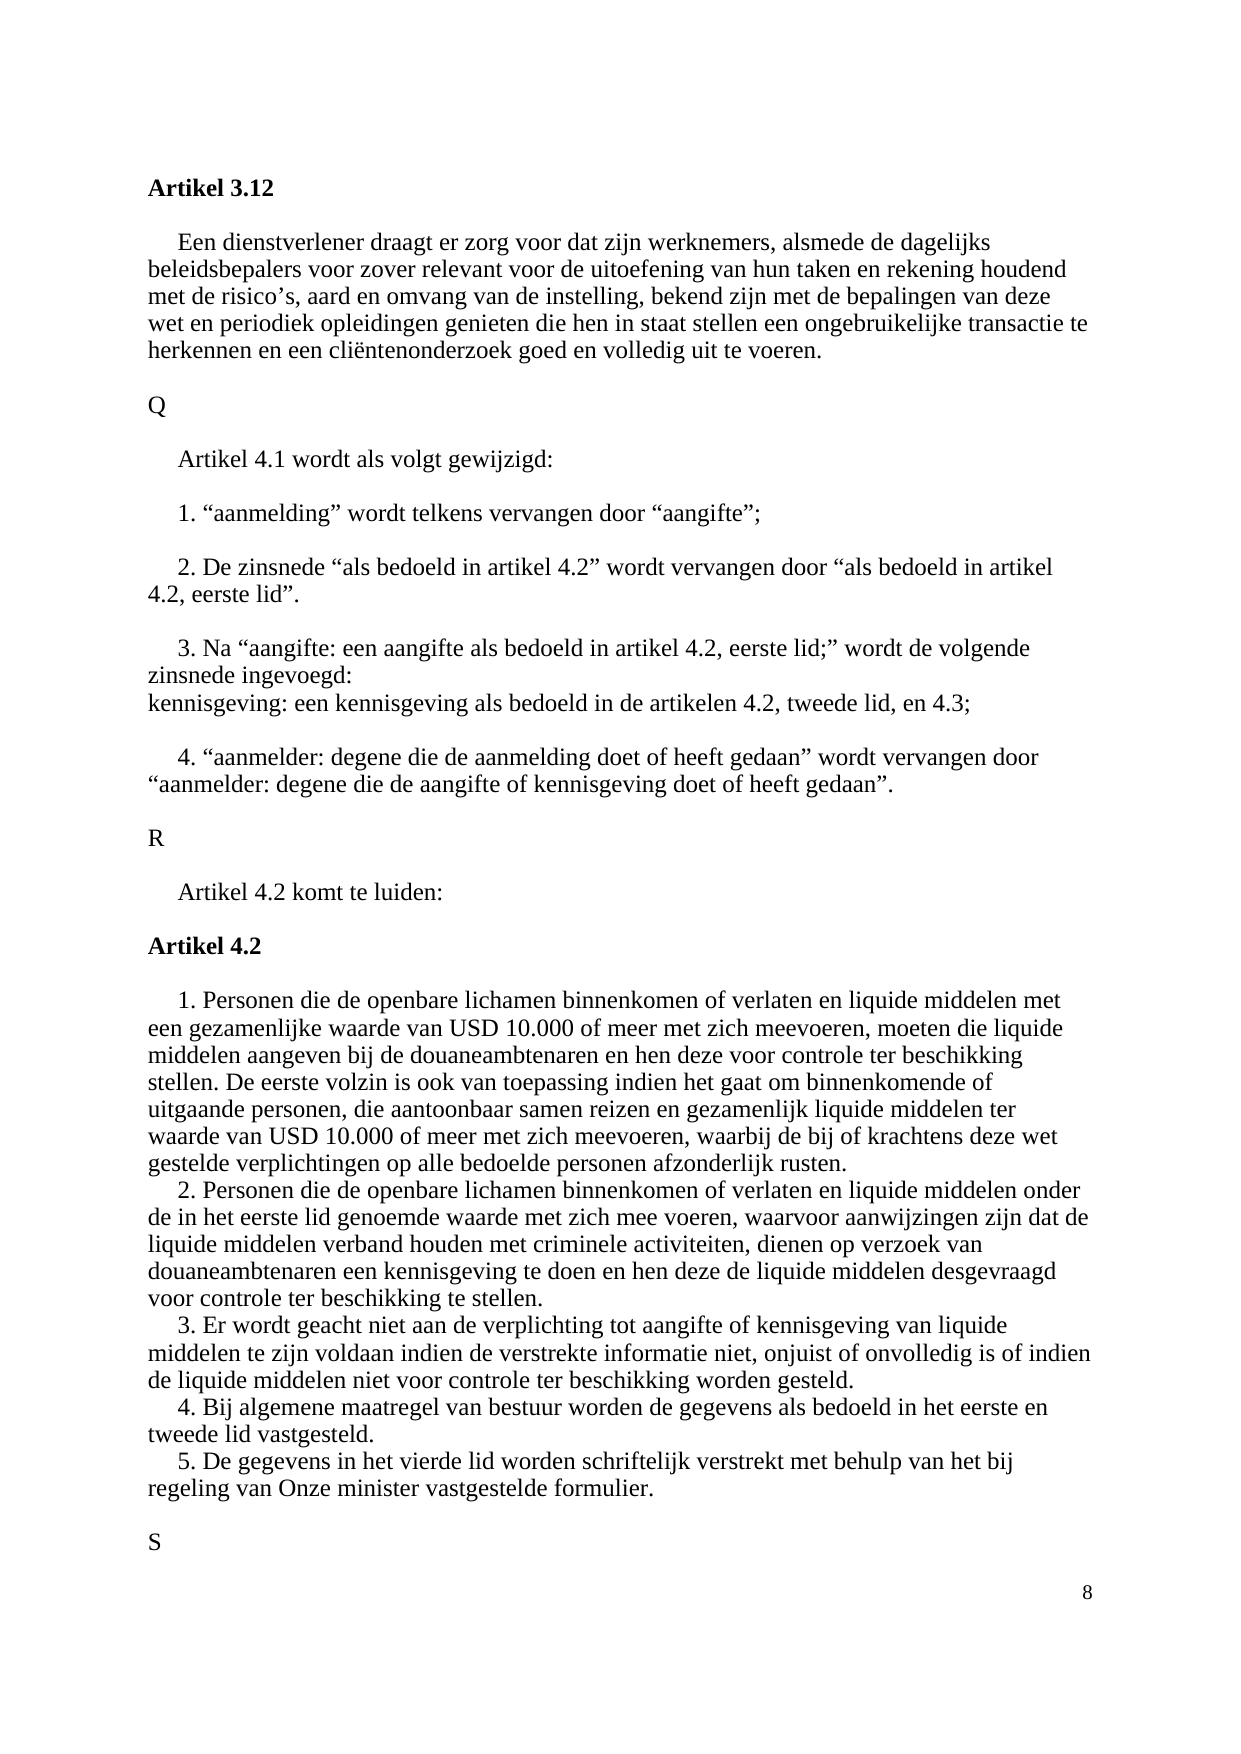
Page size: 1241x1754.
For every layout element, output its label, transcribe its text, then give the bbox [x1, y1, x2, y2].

text 1. “aanmelding” wordt telkens vervangen door “aangifte”; [148, 500, 1092, 527]
text Artikel 4.2 komt te luiden: [148, 879, 1092, 906]
text Een dienstverlener draagt er zorg voor dat zijn werknemers, alsmede de dagelijks beleidsbepalers voor zover relevant voor de uitoefening van hun taken en rekening houdend met de risico’s, aard en omvang van de instelling, bekend zijn met de bepalingen van deze wet en periodiek opleidingen genieten die hen in staat stellen een ongebruikelijke transactie te herkennen en een cliëntenonderzoek goed en volledig uit te voeren. [148, 229, 1092, 364]
text S [148, 1529, 1092, 1556]
text 4. Bij algemene maatregel van bestuur worden de gegevens als bedoeld in het eerste en tweede lid vastgesteld. [148, 1393, 1092, 1448]
text 4. “aanmelder: degene die de aanmelding doet of heeft gedaan” wordt vervangen door “aanmelder: degene die de aangifte of kennisgeving doet of heeft gedaan”. [148, 743, 1092, 798]
text Q [148, 391, 1092, 418]
text 3. Er wordt geacht niet aan de verplichting tot aangifte of kennisgeving van liquide middelen te zijn voldaan indien de verstrekte informatie niet, onjuist of onvolledig is of indien de liquide middelen niet voor controle ter beschikking worden gesteld. [148, 1312, 1092, 1393]
text R [148, 825, 1092, 852]
text Artikel 4.1 wordt als volgt gewijzigd: [148, 446, 1092, 473]
text 3. Na “aangifte: een aangifte als bedoeld in artikel 4.2, eerste lid;” wordt de volgende zinsnede ingevoegd: [148, 635, 1092, 689]
text Artikel 3.12 [148, 175, 1092, 202]
text 2. De zinsnede “als bedoeld in artikel 4.2” wordt vervangen door “als bedoeld in artikel 4.2, eerste lid”. [148, 554, 1092, 608]
text kennisgeving: een kennisgeving als bedoeld in de artikelen 4.2, tweede lid, en 4.3; [148, 689, 1092, 716]
text 1. Personen die de openbare lichamen binnenkomen of verlaten en liquide middelen met een gezamenlijke waarde van USD 10.000 of meer met zich meevoeren, moeten die liquide middelen aangeven bij de douaneambtenaren en hen deze voor controle ter beschikking stellen. De eerste volzin is ook van toepassing indien het gaat om binnenkomende of uitgaande personen, die aantoonbaar samen reizen en gezamenlijk liquide middelen ter waarde van USD 10.000 of meer met zich meevoeren, waarbij de bij of krachtens deze wet gestelde verplichtingen op alle bedoelde personen afzonderlijk rusten. [148, 987, 1092, 1177]
text 2. Personen die de openbare lichamen binnenkomen of verlaten en liquide middelen onder de in het eerste lid genoemde waarde met zich mee voeren, waarvoor aanwijzingen zijn dat de liquide middelen verband houden met criminele activiteiten, dienen op verzoek van douaneambtenaren een kennisgeving te doen en hen deze de liquide middelen desgevraagd voor controle ter beschikking te stellen. [148, 1177, 1092, 1312]
text Artikel 4.2 [148, 933, 1092, 960]
text 5. De gegevens in het vierde lid worden schriftelijk verstrekt met behulp van het bij regeling van Onze minister vastgestelde formulier. [148, 1448, 1092, 1502]
